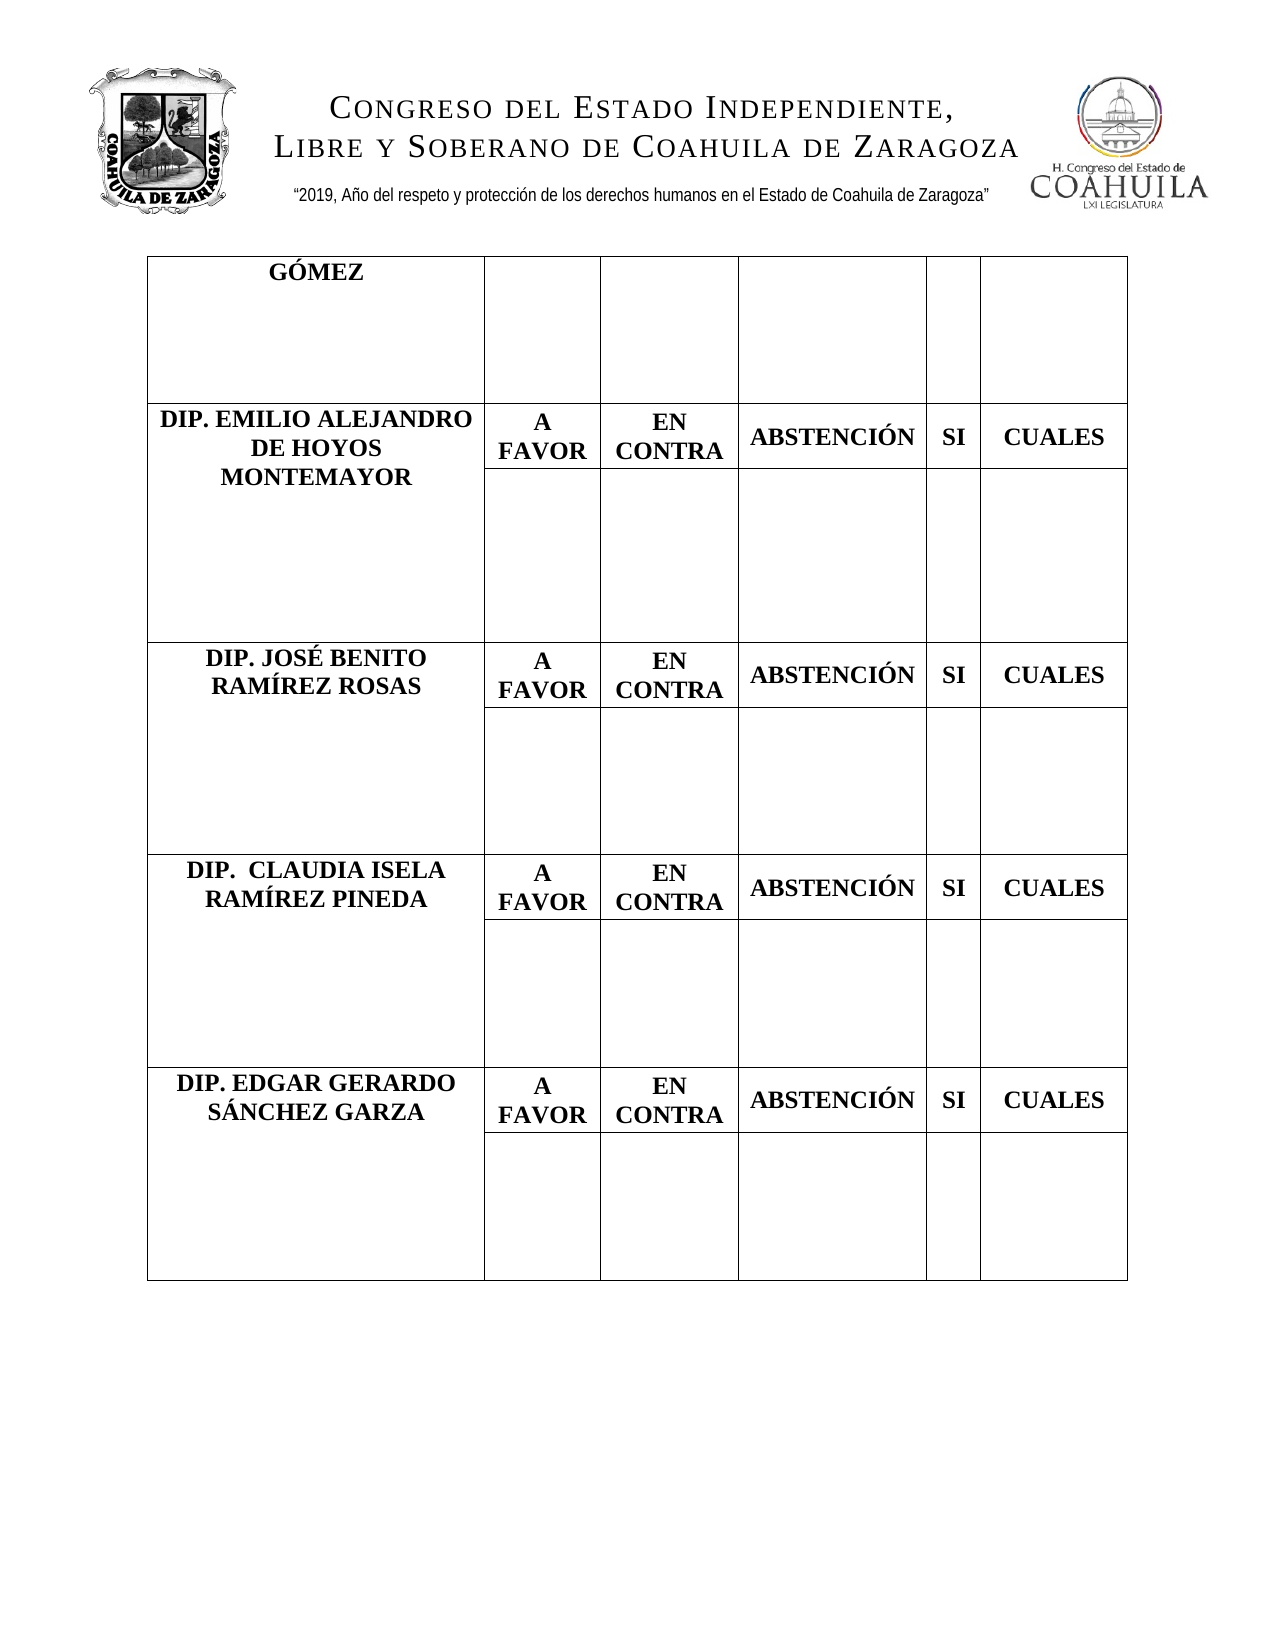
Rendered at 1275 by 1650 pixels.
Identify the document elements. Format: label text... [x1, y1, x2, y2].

table_cell ABSTENCIÓN [739, 855, 926, 919]
table_cell DIP. EMILIO ALEJANDRO DE HOYOS MONTEMAYOR [148, 404, 484, 642]
table_cell ABSTENCIÓN [739, 643, 926, 707]
table_cell [739, 469, 926, 642]
table_cell A FAVOR [485, 855, 600, 919]
table_cell EN CONTRA [601, 643, 738, 707]
table_cell ABSTENCIÓN [739, 404, 926, 468]
table_cell ABSTENCIÓN [739, 1068, 926, 1132]
table_cell [927, 469, 980, 642]
table_cell CUALES [981, 643, 1127, 707]
table_cell [601, 920, 738, 1067]
table_cell SI [927, 643, 980, 707]
table_cell A FAVOR [485, 1068, 600, 1132]
table_cell [981, 920, 1127, 1067]
table_cell DIP. CLAUDIA ISELA RAMÍREZ PINEDA [148, 855, 484, 1067]
table_cell [485, 1133, 600, 1279]
table_cell EN CONTRA [601, 855, 738, 919]
table_cell [927, 1133, 980, 1279]
table_cell CUALES [981, 1068, 1127, 1132]
table_cell SI [927, 404, 980, 468]
table_cell [981, 257, 1127, 403]
table_cell [485, 708, 600, 854]
table_cell [981, 1133, 1127, 1279]
table_cell CUALES [981, 404, 1127, 468]
picture [88, 68, 237, 214]
table_cell [739, 1133, 926, 1279]
table_cell EN CONTRA [601, 404, 738, 468]
table_cell [601, 1133, 738, 1279]
table_cell [739, 708, 926, 854]
table_cell A FAVOR [485, 643, 600, 707]
table_cell [739, 920, 926, 1067]
table_cell [601, 469, 738, 642]
table_cell CUALES [981, 855, 1127, 919]
table_cell DIP. EDGAR GERARDO SÁNCHEZ GARZA [148, 1068, 484, 1279]
table_cell SI [927, 855, 980, 919]
table_cell [927, 920, 980, 1067]
table_cell [981, 708, 1127, 854]
table_cell [601, 708, 738, 854]
table_cell [927, 257, 980, 403]
table_cell EN CONTRA [601, 1068, 738, 1132]
table_cell DIP. GERARDO ABRAHAM AGUADO GÓMEZ [148, 257, 484, 403]
table_cell [927, 708, 980, 854]
table_cell SI [927, 1068, 980, 1132]
table_cell DIP. JOSÉ BENITO RAMÍREZ ROSAS [148, 643, 484, 854]
table_cell [485, 920, 600, 1067]
table_cell [601, 257, 738, 403]
picture [1020, 70, 1214, 214]
table_cell [981, 469, 1127, 642]
table_cell [485, 469, 600, 642]
table_cell A FAVOR [485, 404, 600, 468]
table_cell [739, 257, 926, 403]
table_cell [485, 257, 600, 403]
